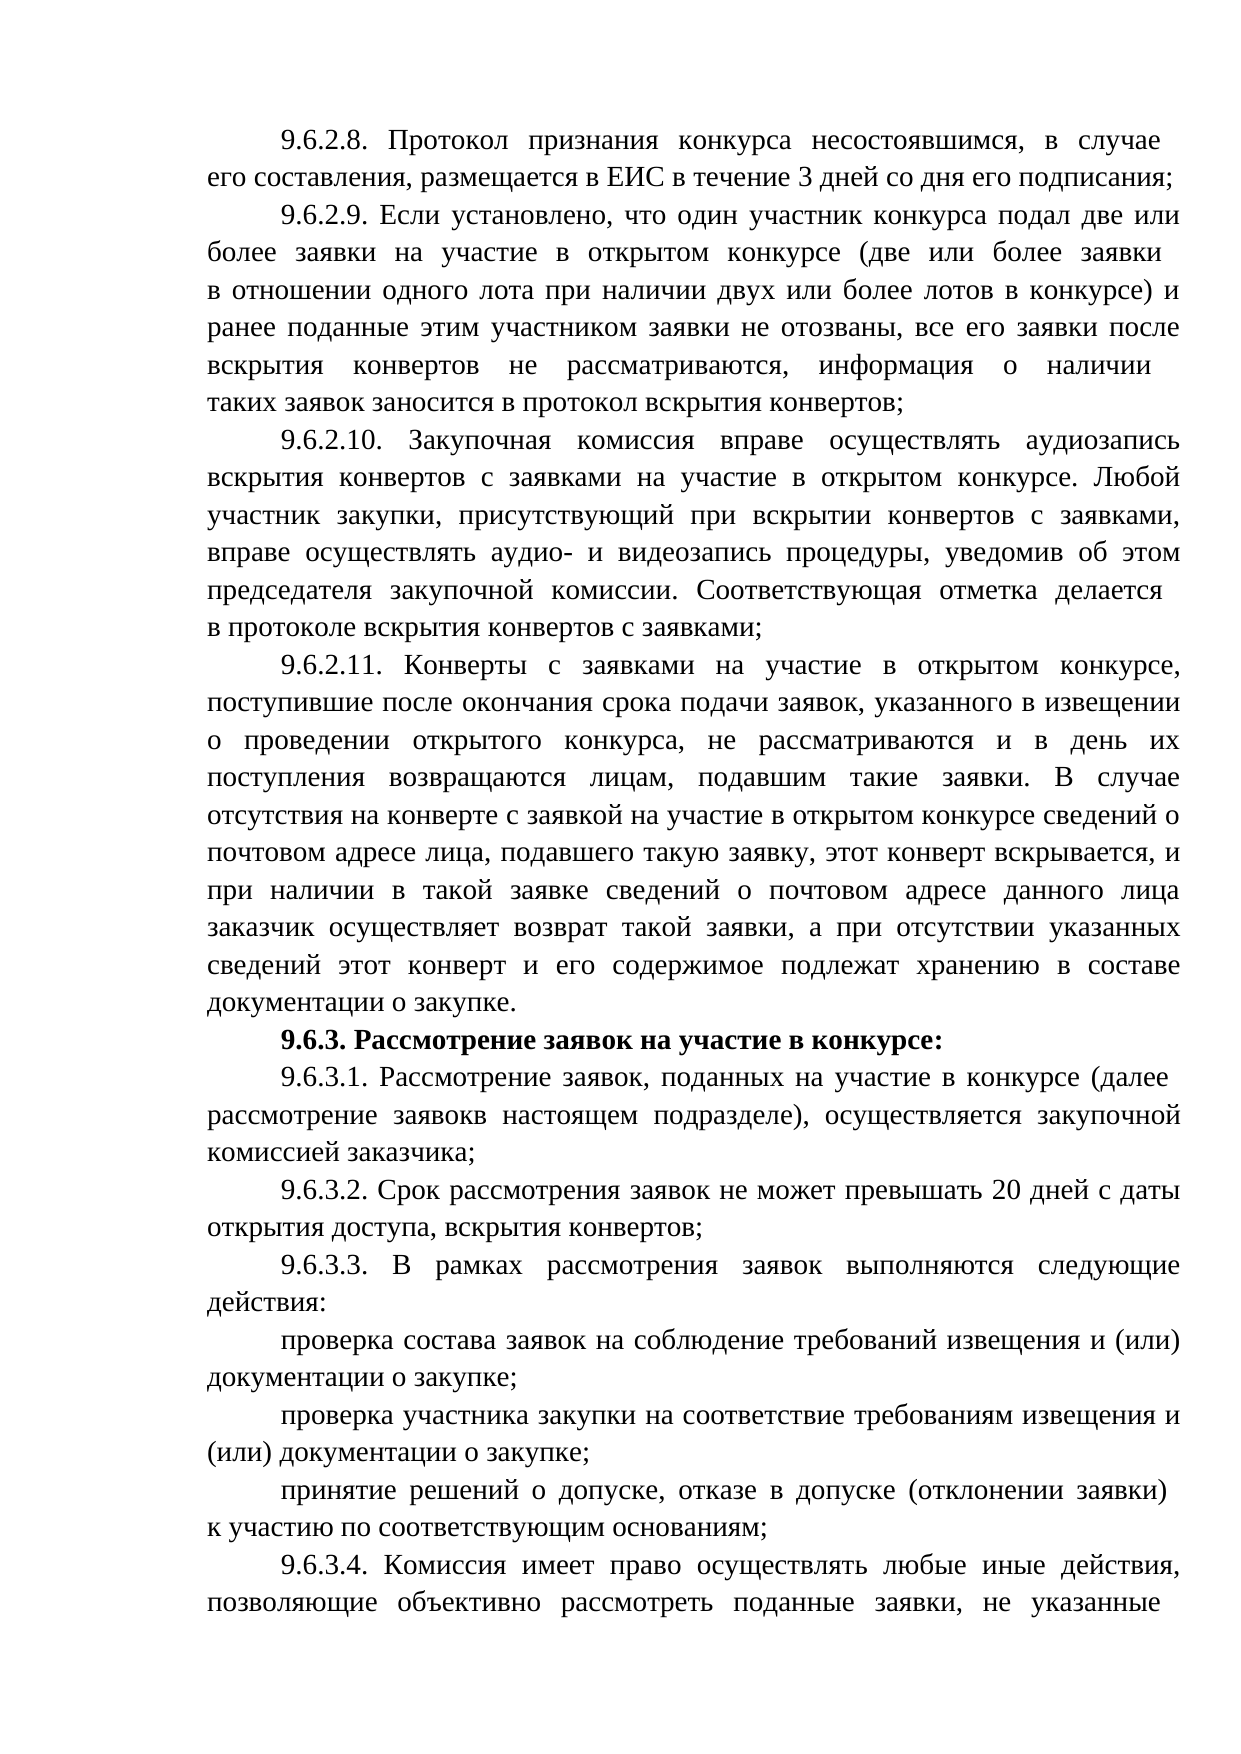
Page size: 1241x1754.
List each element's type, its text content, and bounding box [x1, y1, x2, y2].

text проверка состава заявок на соблюдение требований извещения и (или) документации о закупке; [207, 1318, 1181, 1393]
text 9.6.3.1. Рассмотрение заявок, поданных на участие в конкурсе (далее рассмотрение заявокв настоящем подразделе), осуществляется закупочной комиссией заказчика; [207, 1056, 1181, 1168]
subtitle 9.6.3. Рассмотрение заявок на участие в конкурсе: [281, 1018, 1181, 1056]
text принятие решений о допуске, отказе в допуске (отклонении заявки) к участию по соответствующим основаниям; [207, 1468, 1181, 1543]
text 9.6.3.3. В рамках рассмотрения заявок выполняются следующие действия: [207, 1243, 1181, 1318]
text 9.6.2.8. Протокол признания конкурса несостоявшимся, в случае его составления, размещается в ЕИС в течение 3 дней со дня его подписания; [207, 118, 1181, 193]
text проверка участника закупки на соответствие требованиям извещения и (или) документации о закупке; [207, 1393, 1181, 1468]
text 9.6.2.11. Конверты с заявками на участие в открытом конкурсе, поступившие после окончания срока подачи заявок, указанного в извещении о проведении открытого конкурса, не рассматриваются и в день их поступления возвращаются лицам, подавшим такие заявки. В случае отсутствия на конверте с заявкой на участие в открытом конкурсе сведений о почтовом адресе лица, подавшего такую заявку, этот конверт вскрывается, и при наличии в такой заявке сведений о почтовом адресе данного лица заказчик осуществляет возврат такой заявки, а при отсутствии указанных сведений этот конверт и его содержимое подлежат хранению в составе документации о закупке. [207, 643, 1181, 1018]
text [207, 1543, 1181, 1618]
text 9.6.2.9. Если установлено, что один участник конкурса подал две или более заявки на участие в открытом конкурсе (две или более заявки в отношении одного лота при наличии двух или более лотов в конкурсе) и ранее поданные этим участником заявки не отозваны, все его заявки после вскрытия конвертов не рассматриваются, информация о наличии таких заявок заносится в протокол вскрытия конвертов; [207, 193, 1181, 418]
text 9.6.2.10. Закупочная комиссия вправе осуществлять аудиозапись вскрытия конвертов с заявками на участие в открытом конкурсе. Любой участник закупки, присутствующий при вскрытии конвертов с заявками, вправе осуществлять аудио- и видеозапись процедуры, уведомив об этом председателя закупочной комиссии. Соответствующая отметка делается в протоколе вскрытия конвертов с заявками; [207, 418, 1181, 643]
text 9.6.3.2. Срок рассмотрения заявок не может превышать 20 дней с даты открытия доступа, вскрытия конвертов; [207, 1168, 1181, 1243]
